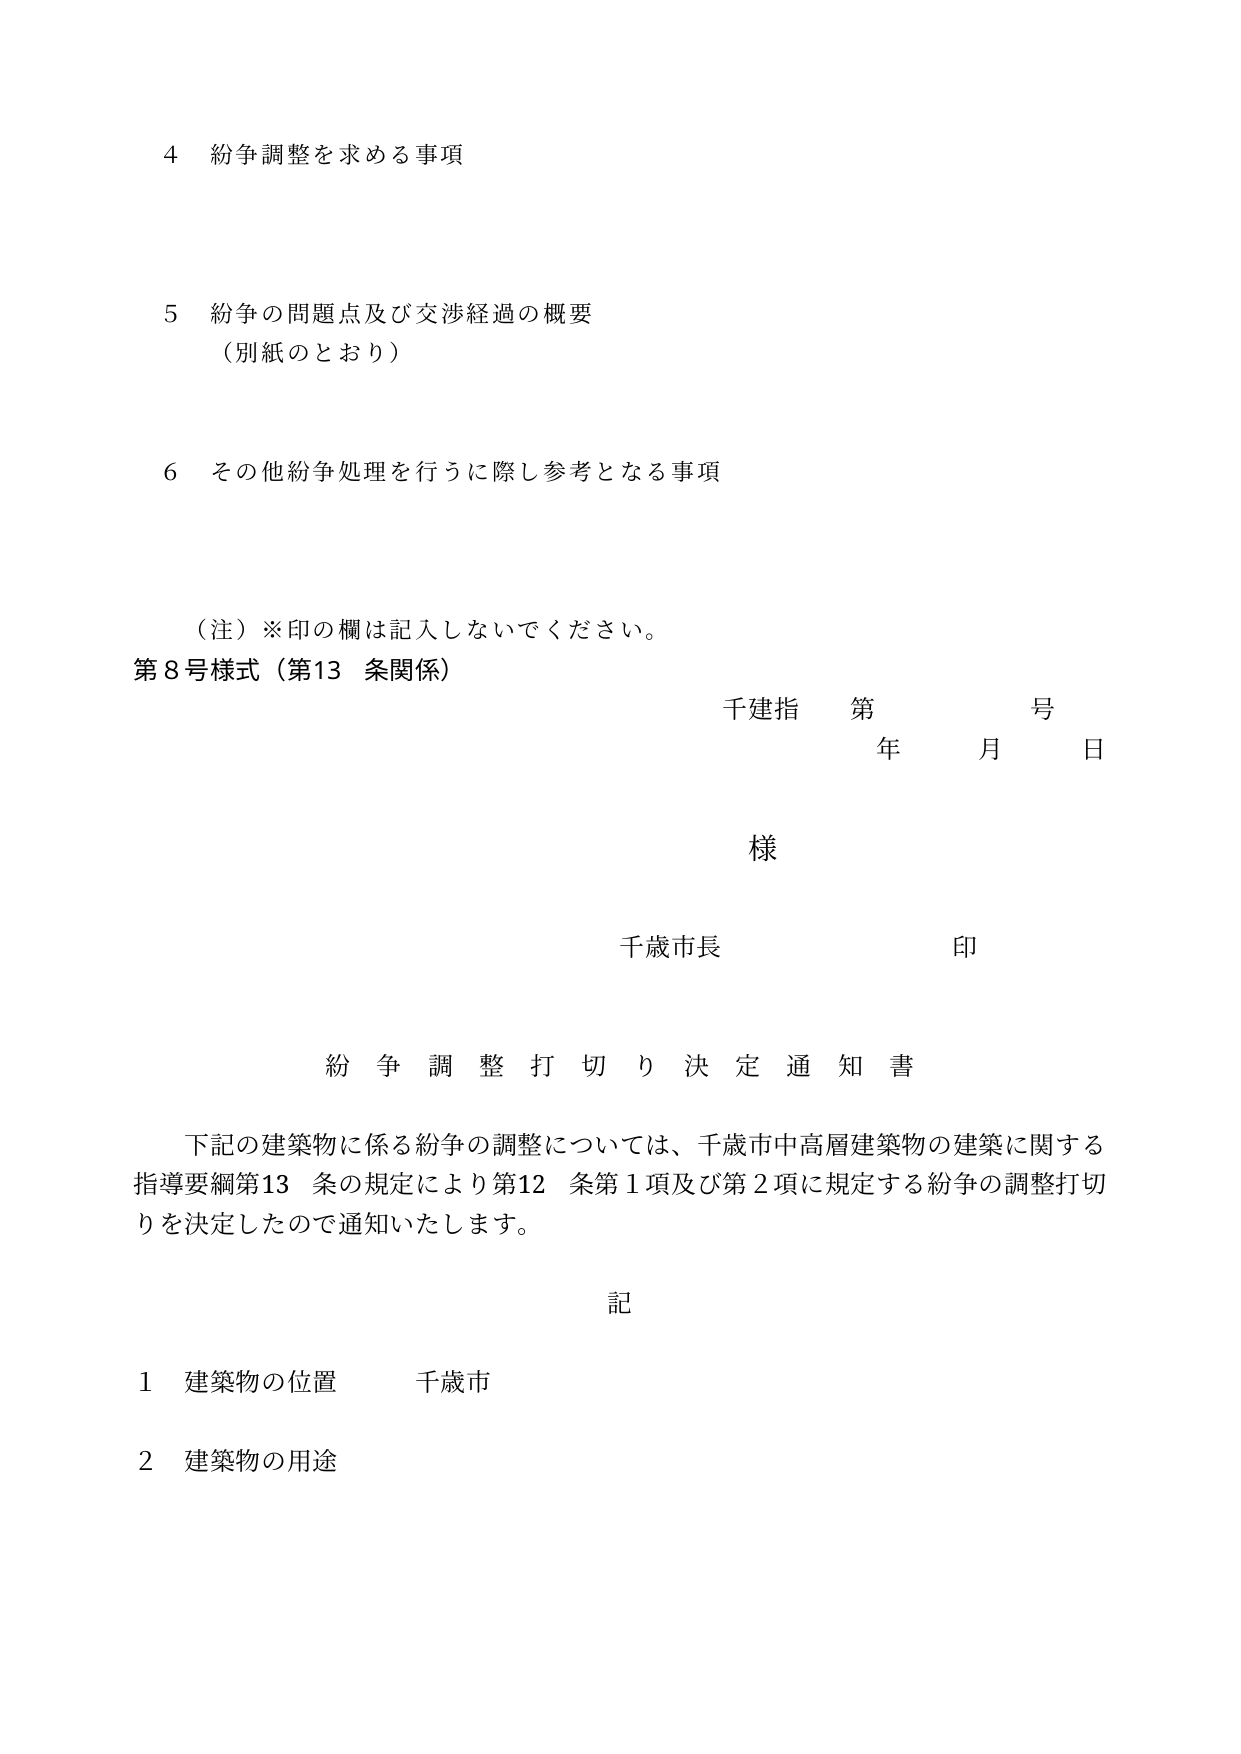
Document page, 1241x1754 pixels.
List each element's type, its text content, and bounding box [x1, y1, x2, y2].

text ２ 建築物の用途 [133, 1440, 1107, 1480]
text 年 月 日 [133, 728, 1107, 767]
text （注）※印の欄は記入しないでください。 [133, 609, 1107, 649]
text 千建指 第 号 [133, 688, 1107, 728]
text ５ 紛争の問題点及び交渉経過の概要 [133, 292, 1107, 332]
text 様 [133, 807, 1107, 886]
text （別紙のとおり） [133, 332, 1107, 372]
text ６ その他紛争処理を行うに際し参考となる事項 [133, 451, 1107, 490]
subtitle 記 [133, 1282, 1107, 1322]
text ４ 紛争調整を求める事項 [133, 134, 1107, 174]
text 千歳市長 印 [133, 926, 1107, 965]
text 下記の建築物に係る紛争の調整については、千歳市中高層建築物の建築に関する指導要綱第13条の規定により第12条第１項及び第２項に規定する紛争の調整打切りを決定したので通知いたします。 [133, 1124, 1107, 1242]
text 紛 争 調 整 打 切 り 決 定 通 知 書 [133, 1044, 1107, 1084]
text １ 建築物の位置 千歳市 [133, 1361, 1107, 1401]
text 第８号様式（第13条関係） [133, 649, 1107, 688]
